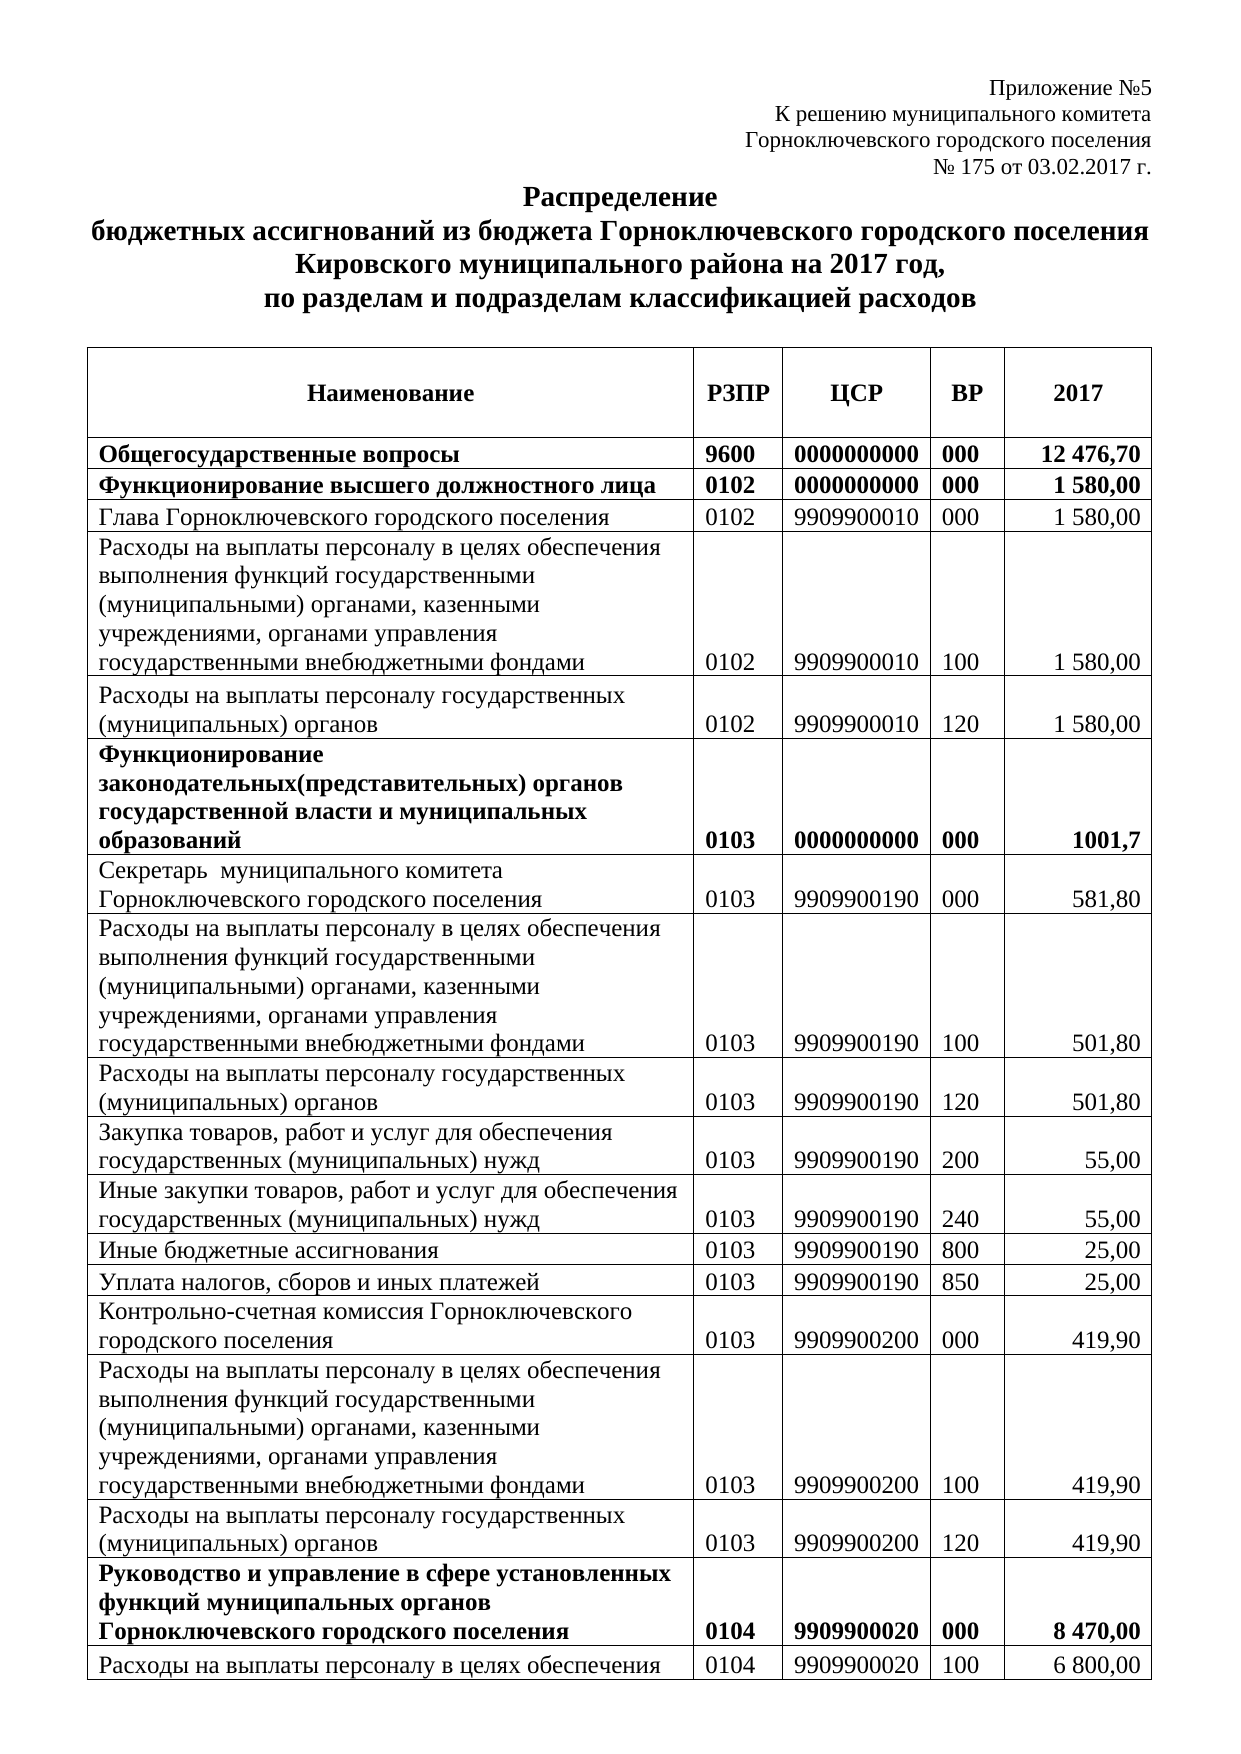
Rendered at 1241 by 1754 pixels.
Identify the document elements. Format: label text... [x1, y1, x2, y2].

table_cell 000 [931, 500, 1004, 531]
table_cell Контрольно-счетная комиссия Горноключевского городского поселения [88, 1296, 693, 1354]
table_cell Функционирование законодательных(представительных) органов государственной власти и муниципальных образований [88, 739, 693, 854]
table_cell 419,90 [1005, 1355, 1151, 1499]
table_cell 0103 [694, 1500, 782, 1557]
table_header ВР [931, 348, 1004, 437]
table_cell 800 [931, 1234, 1004, 1264]
table_cell 0103 [694, 1355, 782, 1499]
text № 175 от 03.02.2017 г. [464, 153, 1152, 179]
table_header ЦСР [783, 348, 930, 437]
table_cell Расходы на выплаты персоналу государственных (муниципальных) органов [88, 1500, 693, 1557]
table_cell 55,00 [1005, 1175, 1151, 1233]
table_cell 0000000000 [783, 438, 930, 468]
table_cell 9909900190 [783, 1234, 930, 1264]
table_cell 120 [931, 676, 1004, 738]
table_cell 0103 [694, 739, 782, 854]
table_cell Глава Горноключевского городского поселения [88, 500, 693, 531]
table_cell 000 [931, 739, 1004, 854]
table_cell Функционирование высшего должностного лица [88, 469, 693, 499]
table_cell 55,00 [1005, 1117, 1151, 1174]
table_cell 0103 [694, 1175, 782, 1233]
table_cell 9909900200 [783, 1500, 930, 1557]
table_cell 501,80 [1005, 914, 1151, 1057]
table_cell 000 [931, 1558, 1004, 1644]
table_cell 0104 [694, 1646, 782, 1679]
table_cell Руководство и управление в сфере установленных функций муниципальных органов Горноключевского городского поселения [88, 1558, 693, 1644]
table_cell 0000000000 [783, 469, 930, 499]
table_cell 0103 [694, 1058, 782, 1116]
table_cell 9909900010 [783, 676, 930, 738]
table_cell 9909900020 [783, 1646, 930, 1679]
table_cell 000 [931, 469, 1004, 499]
text бюджетных ассигнований из бюджета Горноключевского городского поселения Кировского муниципального района на 2017 год, [89, 213, 1152, 280]
table_cell 1001,7 [1005, 739, 1151, 854]
table_cell 0102 [694, 676, 782, 738]
table_cell 240 [931, 1175, 1004, 1233]
table_cell 9909900190 [783, 1265, 930, 1295]
text Горноключевского городского поселения [464, 127, 1152, 153]
table_cell 25,00 [1005, 1234, 1151, 1264]
table_cell 100 [931, 532, 1004, 675]
table_header Наименование [88, 348, 693, 437]
table_cell 0103 [694, 1265, 782, 1295]
table_cell Секретарь муниципального комитета Горноключевского городского поселения [88, 855, 693, 912]
table_cell 25,00 [1005, 1265, 1151, 1295]
table_cell 0103 [694, 1117, 782, 1174]
table_cell 1 580,00 [1005, 500, 1151, 531]
table_cell Общегосударственные вопросы [88, 438, 693, 468]
table_cell 8 470,00 [1005, 1558, 1151, 1644]
table_cell 850 [931, 1265, 1004, 1295]
table_header РЗПР [694, 348, 782, 437]
table_cell 581,80 [1005, 855, 1151, 912]
table_cell 419,90 [1005, 1500, 1151, 1557]
text К решению муниципального комитета [464, 100, 1152, 127]
table_cell 9909900200 [783, 1296, 930, 1354]
table_cell Расходы на выплаты персоналу государственных (муниципальных) органов [88, 676, 693, 738]
table_cell 0000000000 [783, 739, 930, 854]
table_cell 9909900200 [783, 1355, 930, 1499]
table_cell 000 [931, 1296, 1004, 1354]
table_cell 0104 [694, 1558, 782, 1644]
table_cell 9909900010 [783, 500, 930, 531]
table_cell 9600 [694, 438, 782, 468]
table_cell 000 [931, 855, 1004, 912]
table_cell 0103 [694, 914, 782, 1057]
table_cell 9909900190 [783, 1117, 930, 1174]
table_cell 000 [931, 438, 1004, 468]
table_cell 0102 [694, 500, 782, 531]
text Распределение [89, 179, 1152, 213]
table_cell 9909900190 [783, 914, 930, 1057]
table_cell 0103 [694, 1296, 782, 1354]
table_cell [88, 1646, 693, 1679]
text Приложение №5 [89, 74, 1152, 100]
table_cell Иные бюджетные ассигнования [88, 1234, 693, 1264]
table_cell Закупка товаров, работ и услуг для обеспечения государственных (муниципальных) нужд [88, 1117, 693, 1174]
table_cell Расходы на выплаты персоналу государственных (муниципальных) органов [88, 1058, 693, 1116]
table_cell 1 580,00 [1005, 532, 1151, 675]
table_cell 200 [931, 1117, 1004, 1174]
table_cell 100 [931, 914, 1004, 1057]
table_cell 1 580,00 [1005, 469, 1151, 499]
table_cell 9909900190 [783, 855, 930, 912]
table_cell 0102 [694, 532, 782, 675]
table_cell 0103 [694, 1234, 782, 1264]
table_cell 9909900190 [783, 1058, 930, 1116]
table_cell Уплата налогов, сборов и иных платежей [88, 1265, 693, 1295]
table_cell 6 800,00 [1005, 1646, 1151, 1679]
table_cell 9909900020 [783, 1558, 930, 1644]
table_cell 9909900190 [783, 1175, 930, 1233]
table_cell 419,90 [1005, 1296, 1151, 1354]
table_cell 12 476,70 [1005, 438, 1151, 468]
table_cell 9909900010 [783, 532, 930, 675]
table_cell 120 [931, 1058, 1004, 1116]
table_cell 0102 [694, 469, 782, 499]
table_cell 0103 [694, 855, 782, 912]
text по разделам и подразделам классификацией расходов [89, 280, 1152, 313]
table_header 2017 [1005, 348, 1151, 437]
table_cell 501,80 [1005, 1058, 1151, 1116]
table_cell 120 [931, 1500, 1004, 1557]
table_cell 100 [931, 1646, 1004, 1679]
table_cell 1 580,00 [1005, 676, 1151, 738]
table_cell 100 [931, 1355, 1004, 1499]
table_cell Иные закупки товаров, работ и услуг для обеспечения государственных (муниципальных) нужд [88, 1175, 693, 1233]
